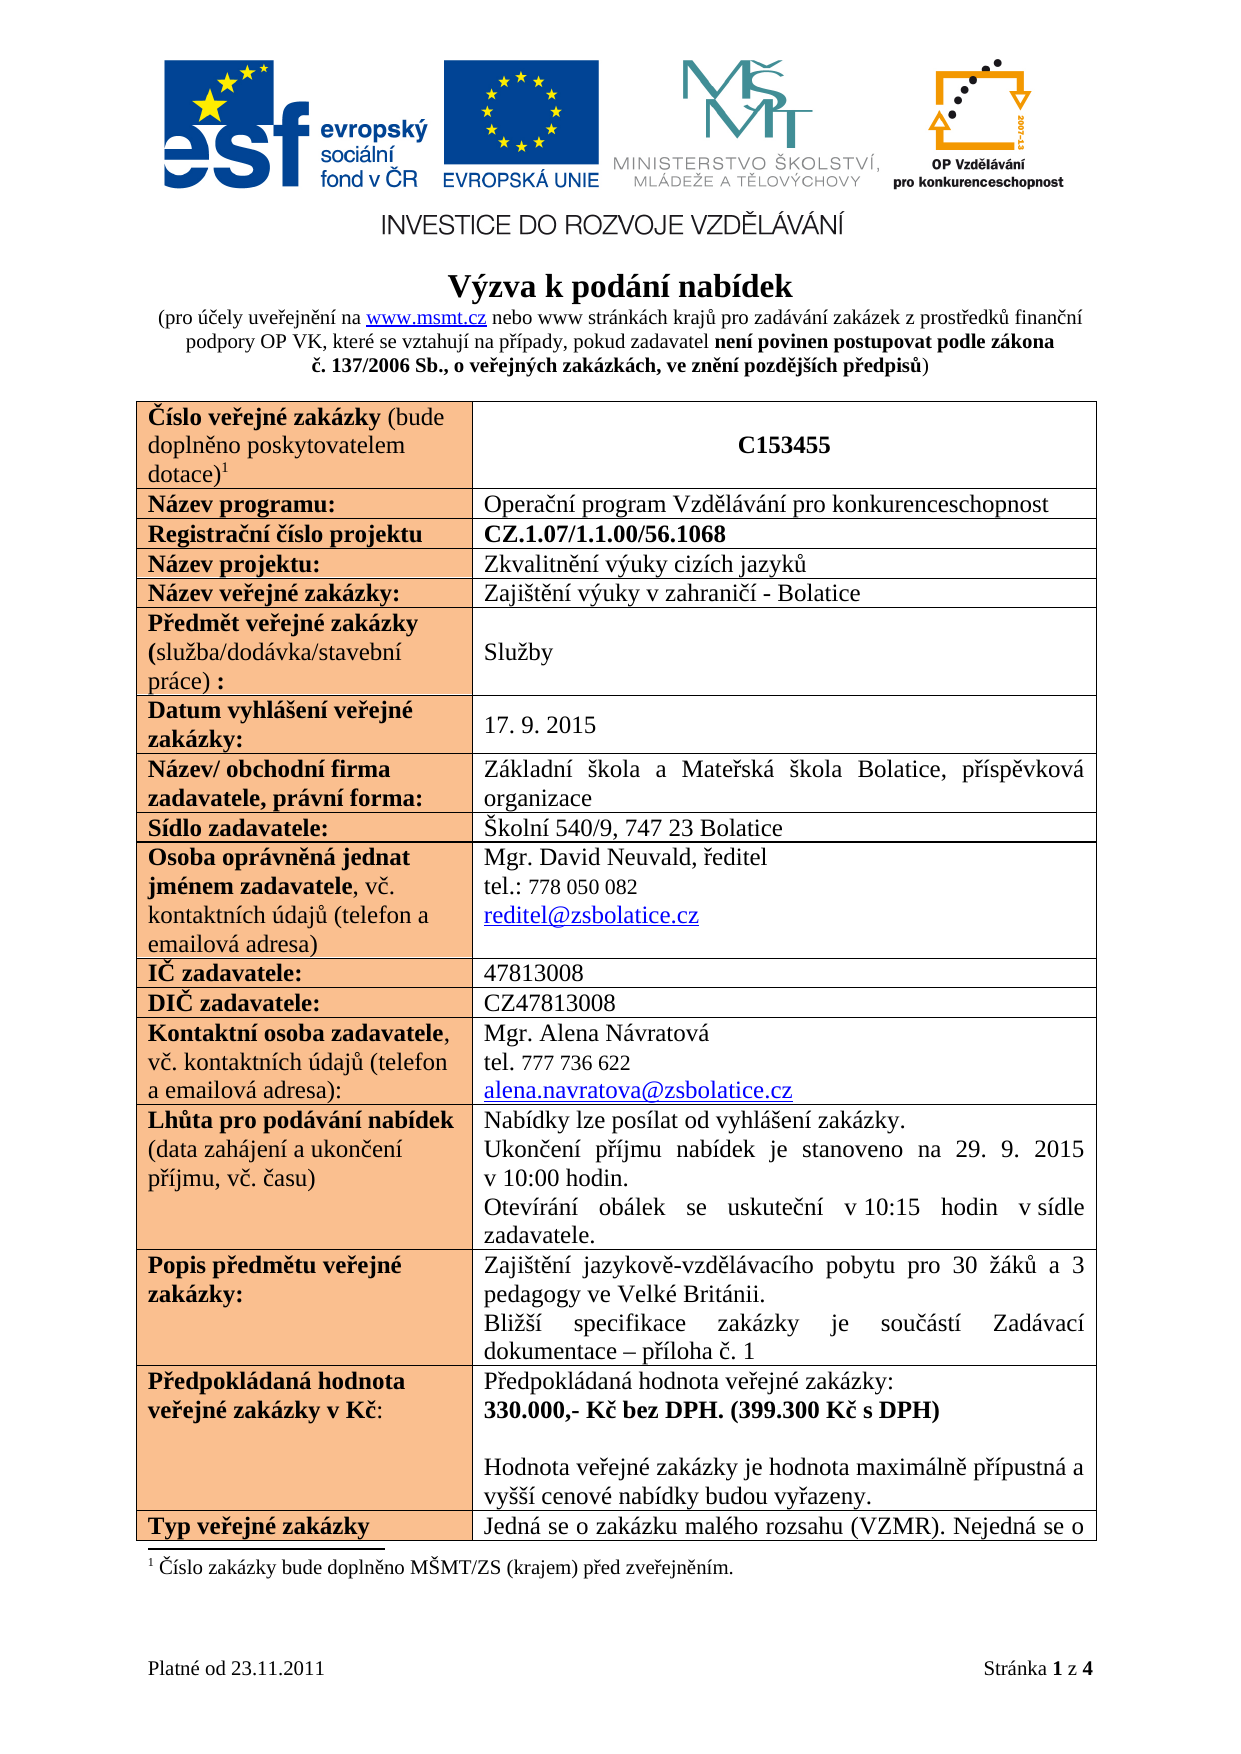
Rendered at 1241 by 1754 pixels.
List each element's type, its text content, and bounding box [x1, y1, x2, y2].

table_cell Zajištění jazykově-vzdělávacího pobytu pro 30 žáků a 3 pedagogy ve Velké Británii. Bližší specifikace zakázky je součástí Zadávací dokumentace – příloha č. 1 [473, 1250, 1096, 1365]
table_cell Typ veřejné zakázky [137, 1511, 472, 1540]
table_cell Služby [473, 608, 1096, 694]
table_cell Školní 540/9, 747 23 Bolatice [473, 813, 1096, 841]
table_cell Popis předmětu veřejné zakázky: [137, 1250, 472, 1365]
table_cell Datum vyhlášení veřejné zakázky: [137, 696, 472, 753]
table_cell Operační program Vzdělávání pro konkurenceschopnost [473, 489, 1096, 518]
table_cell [473, 1511, 1096, 1540]
table_cell Lhůta pro podávání nabídek (data zahájení a ukončení příjmu, vč. času) [137, 1105, 472, 1249]
table_cell IČ zadavatele: [137, 959, 472, 987]
table_header C153455 [473, 402, 1096, 488]
table_cell 17. 9. 2015 [473, 696, 1096, 753]
table_cell Nabídky lze posílat od vyhlášení zakázky. Ukončení příjmu nabídek je stanoveno na 29. 9. 2015 v 10:00 hodin. Otevírání obálek se uskuteční v 10:15 hodin v sídle zadavatele. [473, 1105, 1096, 1249]
table_cell DIČ zadavatele: [137, 988, 472, 1017]
table_cell 47813008 [473, 959, 1096, 987]
text (pro účely uveřejnění na www.msmt.cz nebo www stránkách krajů pro zadávání zakázek z prostředků finanční podpory OP VK, které se vztahují na případy, pokud zadavatel není povinen postupovat podle zákona č. 137/2006 Sb., o veřejných zakázkách, ve znění pozdějších předpisů) [148, 304, 1093, 377]
table_cell Kontaktní osoba zadavatele, vč. kontaktních údajů (telefon a emailová adresa): [137, 1018, 472, 1104]
table_cell Název veřejné zakázky: [137, 579, 472, 607]
table_cell CZ.1.07/1.1.00/56.1068 [473, 519, 1096, 548]
table_cell Mgr. David Neuvald, ředitel tel.: 778 050 082 reditel@zsbolatice.cz [473, 843, 1096, 957]
table_cell Předpokládaná hodnota veřejné zakázky v Kč: [137, 1366, 472, 1510]
table_cell Registrační číslo projektu [137, 519, 472, 548]
table_cell Název/ obchodní firma zadavatele, právní forma: [137, 754, 472, 812]
table_cell Předmět veřejné zakázky (služba/dodávka/stavební práce) : [137, 608, 472, 694]
picture [116, 20, 1125, 267]
table_cell Osoba oprávněná jednat jménem zadavatele, vč. kontaktních údajů (telefon a emailová adresa) [137, 843, 472, 957]
table_cell Sídlo zadavatele: [137, 813, 472, 841]
table_cell CZ47813008 [473, 988, 1096, 1017]
text Výzva k podání nabídek [148, 148, 1093, 304]
table_cell Mgr. Alena Návratová tel. 777 736 622 alena.navratova@zsbolatice.cz [473, 1018, 1096, 1104]
table_cell Název projektu: [137, 549, 472, 577]
table_header Číslo veřejné zakázky (bude doplněno poskytovatelem dotace) [137, 402, 472, 488]
table_cell Zkvalitnění výuky cizích jazyků [473, 549, 1096, 577]
table_cell Název programu: [137, 489, 472, 518]
table_cell Základní škola a Mateřská škola Bolatice, příspěvková organizace [473, 754, 1096, 812]
table_cell Předpokládaná hodnota veřejné zakázky: 330.000,- Kč bez DPH. (399.300 Kč s DPH) Hodnota veřejné zakázky je hodnota maximálně přípustná a vyšší cenové nabídky budou vyřazeny. [473, 1366, 1096, 1510]
table_cell Zajištění výuky v zahraničí - Bolatice [473, 579, 1096, 607]
